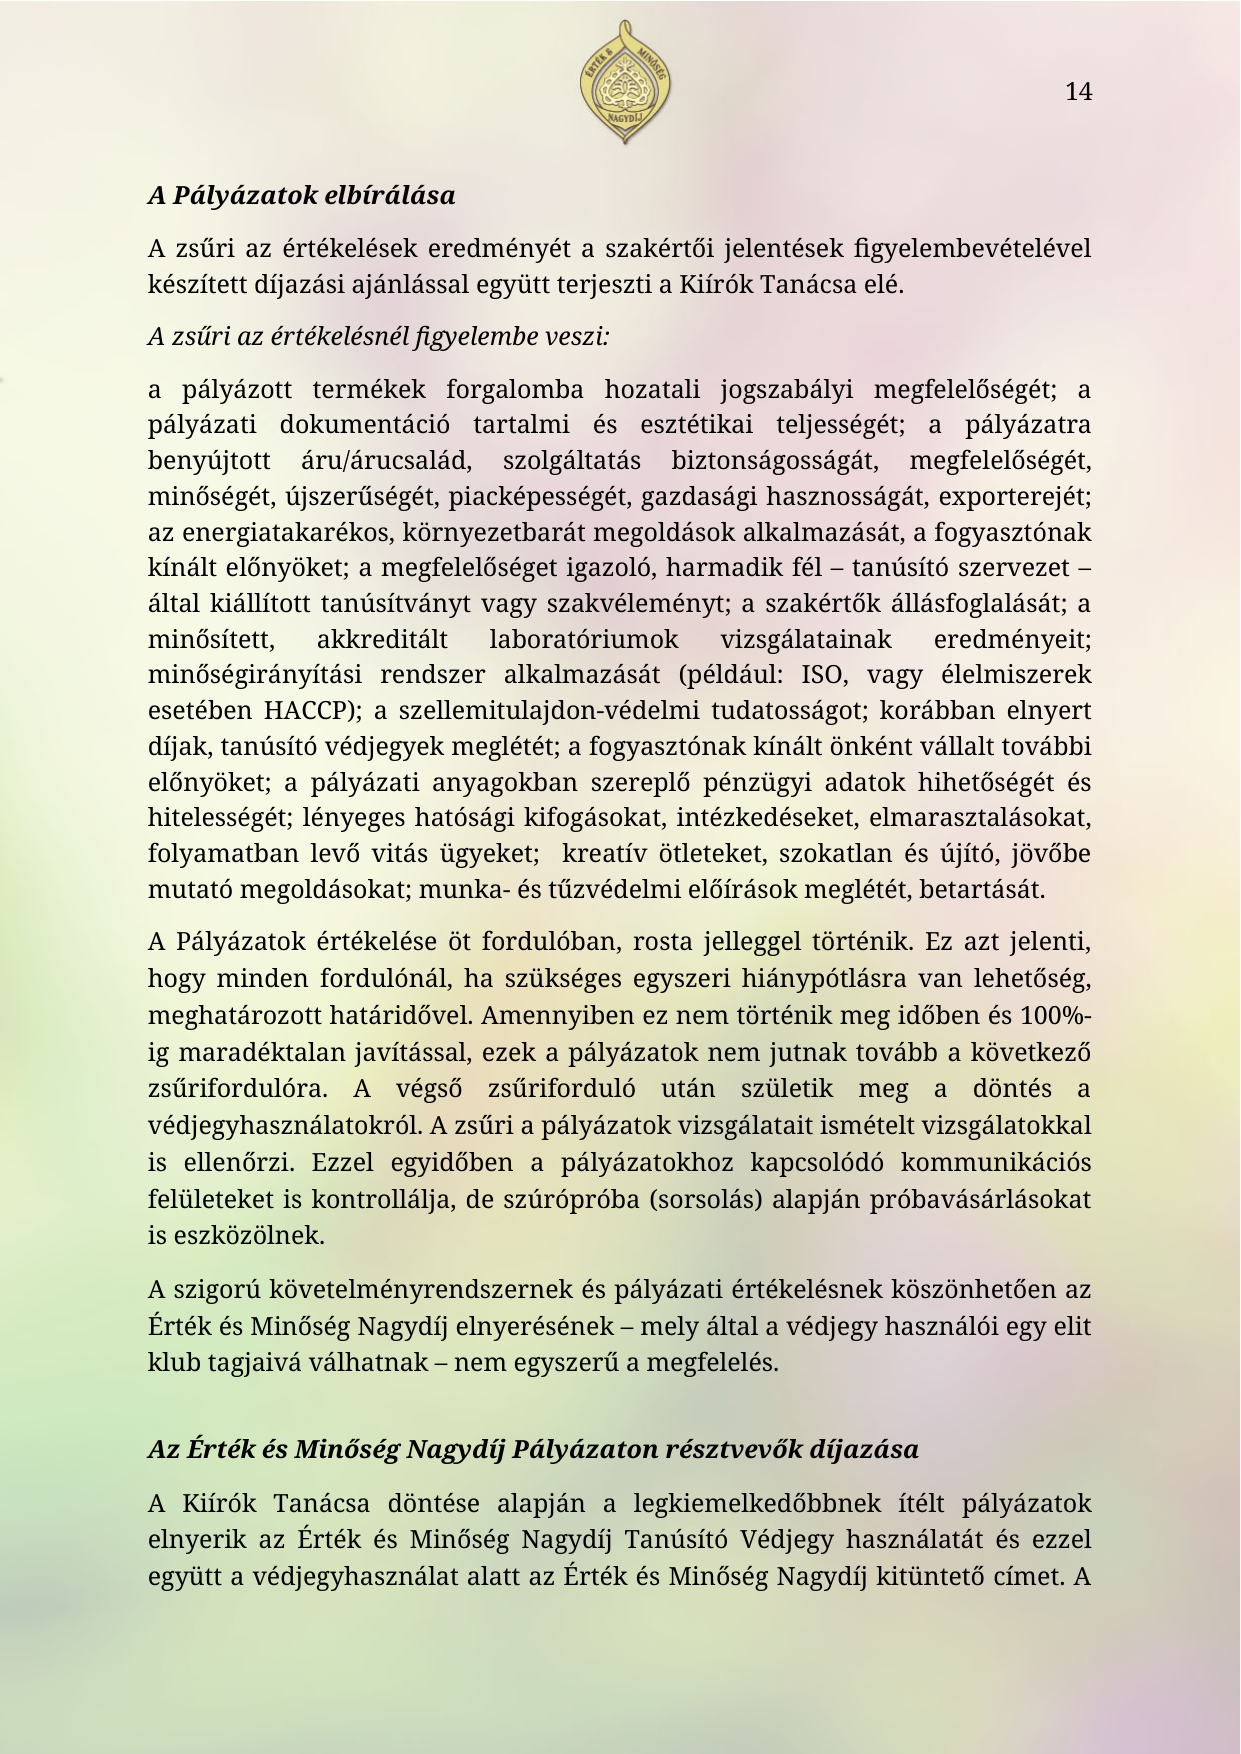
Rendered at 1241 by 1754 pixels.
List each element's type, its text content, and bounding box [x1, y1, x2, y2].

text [148, 1485, 1093, 1593]
text A Pályázatok értékelése öt fordulóban, rosta jelleggel történik. Ez azt jelenti, hogy minden fordulónál, ha szükséges egyszeri hiánypótlásra van lehetőség, meghatározott határidővel. Amennyiben ez nem történik meg időben és 100%-ig maradéktalan javítással, ezek a pályázatok nem jutnak tovább a következő zsűrifordulóra. A végső zsűriforduló után születik meg a döntés a védjegyhasználatokról. A zsűri a pályázatok vizsgálatait ismételt vizsgálatokkal is ellenőrzi. Ezzel egyidőben a pályázatokhoz kapcsolódó kommunikációs felületeket is kontrollálja, de szúrópróba (sorsolás) alapján próbavásárlásokat is eszközölnek. [148, 924, 1093, 1252]
text A szigorú követelményrendszernek és pályázati értékelésnek köszönhetően az Érték és Minőség Nagydíj elnyerésének – mely által a védjegy használói egy elit klub tagjaivá válhatnak – nem egyszerű a megfelelés. [148, 1271, 1093, 1379]
text a pályázott termékek forgalomba hozatali jogszabályi megfelelőségét; a pályázati dokumentáció tartalmi és esztétikai teljességét; a pályázatra benyújtott áru/árucsalád, szolgáltatás biztonságosságát, megfelelőségét, minőségét, újszerűségét, piacképességét, gazdasági hasznosságát, exporterejét; az energiatakarékos, környezetbarát megoldások alkalmazását, a fogyasztónak kínált előnyöket; a megfelelőséget igazoló, harmadik fél – tanúsító szervezet – által kiállított tanúsítványt vagy szakvéleményt; a szakértők állásfoglalását; a minősített, akkreditált laboratóriumok vizsgálatainak eredményeit; minőségirányítási rendszer alkalmazását (például: ISO, vagy élelmiszerek esetében HACCP); a szellemitulajdon-védelmi tudatosságot; korábban elnyert díjak, tanúsító védjegyek meglétét; a fogyasztónak kínált önként vállalt további előnyöket; a pályázati anyagokban szereplő pénzügyi adatok hihetőségét és hitelességét; lényeges hatósági kifogásokat, intézkedéseket, elmarasztalásokat, folyamatban levő vitás ügyeket; kreatív ötleteket, szokatlan és újító, jövőbe mutató megoldásokat; munka- és tűzvédelmi előírások meglétét, betartását. [148, 371, 1093, 906]
picture [0, 1, 1241, 1754]
text A zsűri az értékelésnél figyelembe veszi: [148, 319, 1093, 353]
subtitle A Pályázatok elbírálása [148, 177, 1093, 211]
subtitle Az Érték és Minőség Nagydíj Pályázaton résztvevők díjazása [148, 1432, 1093, 1466]
text A zsűri az értékelések eredményét a szakértői jelentések figyelembevételével készített díjazási ajánlással együtt terjeszti a Kiírók Tanácsa elé. [148, 231, 1093, 301]
